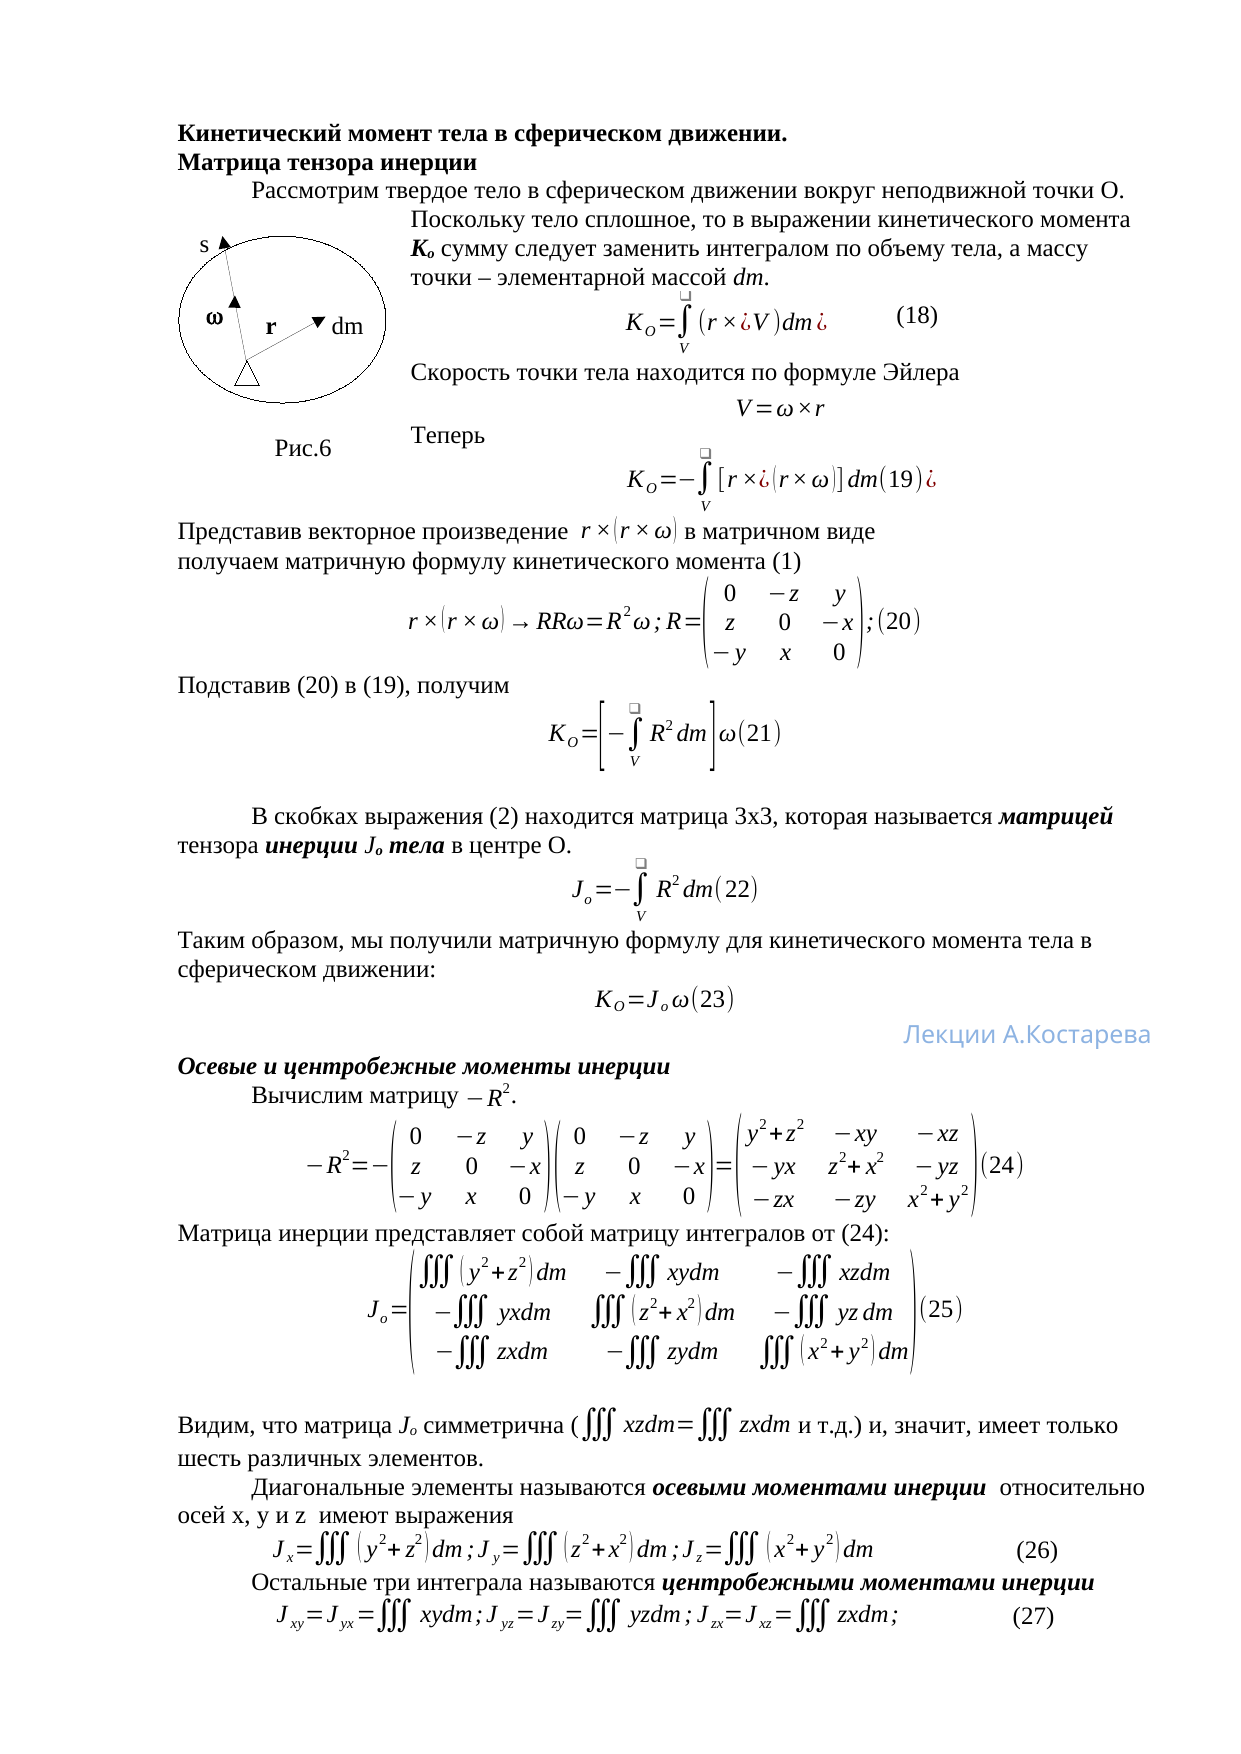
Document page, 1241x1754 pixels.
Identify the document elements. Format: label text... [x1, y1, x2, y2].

text Подставив (20) в (19), получим [177, 671, 1152, 699]
text Диагональные элементы называются осевыми моментами инерции относительно осей x, y и z имеют выражения [177, 1472, 1152, 1529]
text Вычислим матрицу . [177, 1079, 1152, 1111]
text Рассмотрим твердое тело в сферическом движении вокруг неподвижной точки О. Поскольку тело сплошное, то в выражении кинетического момента Ko сумму следует заменить интегралом по объему тела, а массу точки – элементарной массой dm. [177, 176, 1152, 291]
text (18) [177, 291, 1152, 357]
text Остальные три интеграла называются центробежными моментами инерции [177, 1567, 1152, 1596]
text Теперь [177, 420, 1152, 449]
text Матрица тензора инерции [177, 147, 1152, 176]
text Матрица инерции представляет собой матрицу интегралов от (24): [177, 1218, 1152, 1247]
text Кинетический момент тела в сферическом движении. [177, 118, 1152, 147]
text Лекции А.Костарева [177, 1017, 1152, 1051]
text В скобках выражения (2) находится матрица 3x3, которая называется матрицей тензора инерции Jо тела в центре О. [177, 801, 1152, 859]
text Скорость точки тела находится по формуле Эйлера [177, 357, 1152, 386]
text Таким образом, мы получили матричную формулу для кинетического момента тела в сферическом движении: [177, 925, 1152, 983]
text Осевые и центробежные моменты инерции [177, 1051, 1152, 1079]
text получаем матричную формулу кинетического момента (1) [177, 546, 1152, 574]
text Видим, что матрица Jo симметрична ( и т.д.) и, значит, имеет только шесть различных элементов. [177, 1406, 1152, 1472]
text (26) [177, 1529, 1152, 1567]
text (27) [177, 1596, 1152, 1633]
text Представив векторное произведение в матричном виде [177, 515, 1152, 546]
